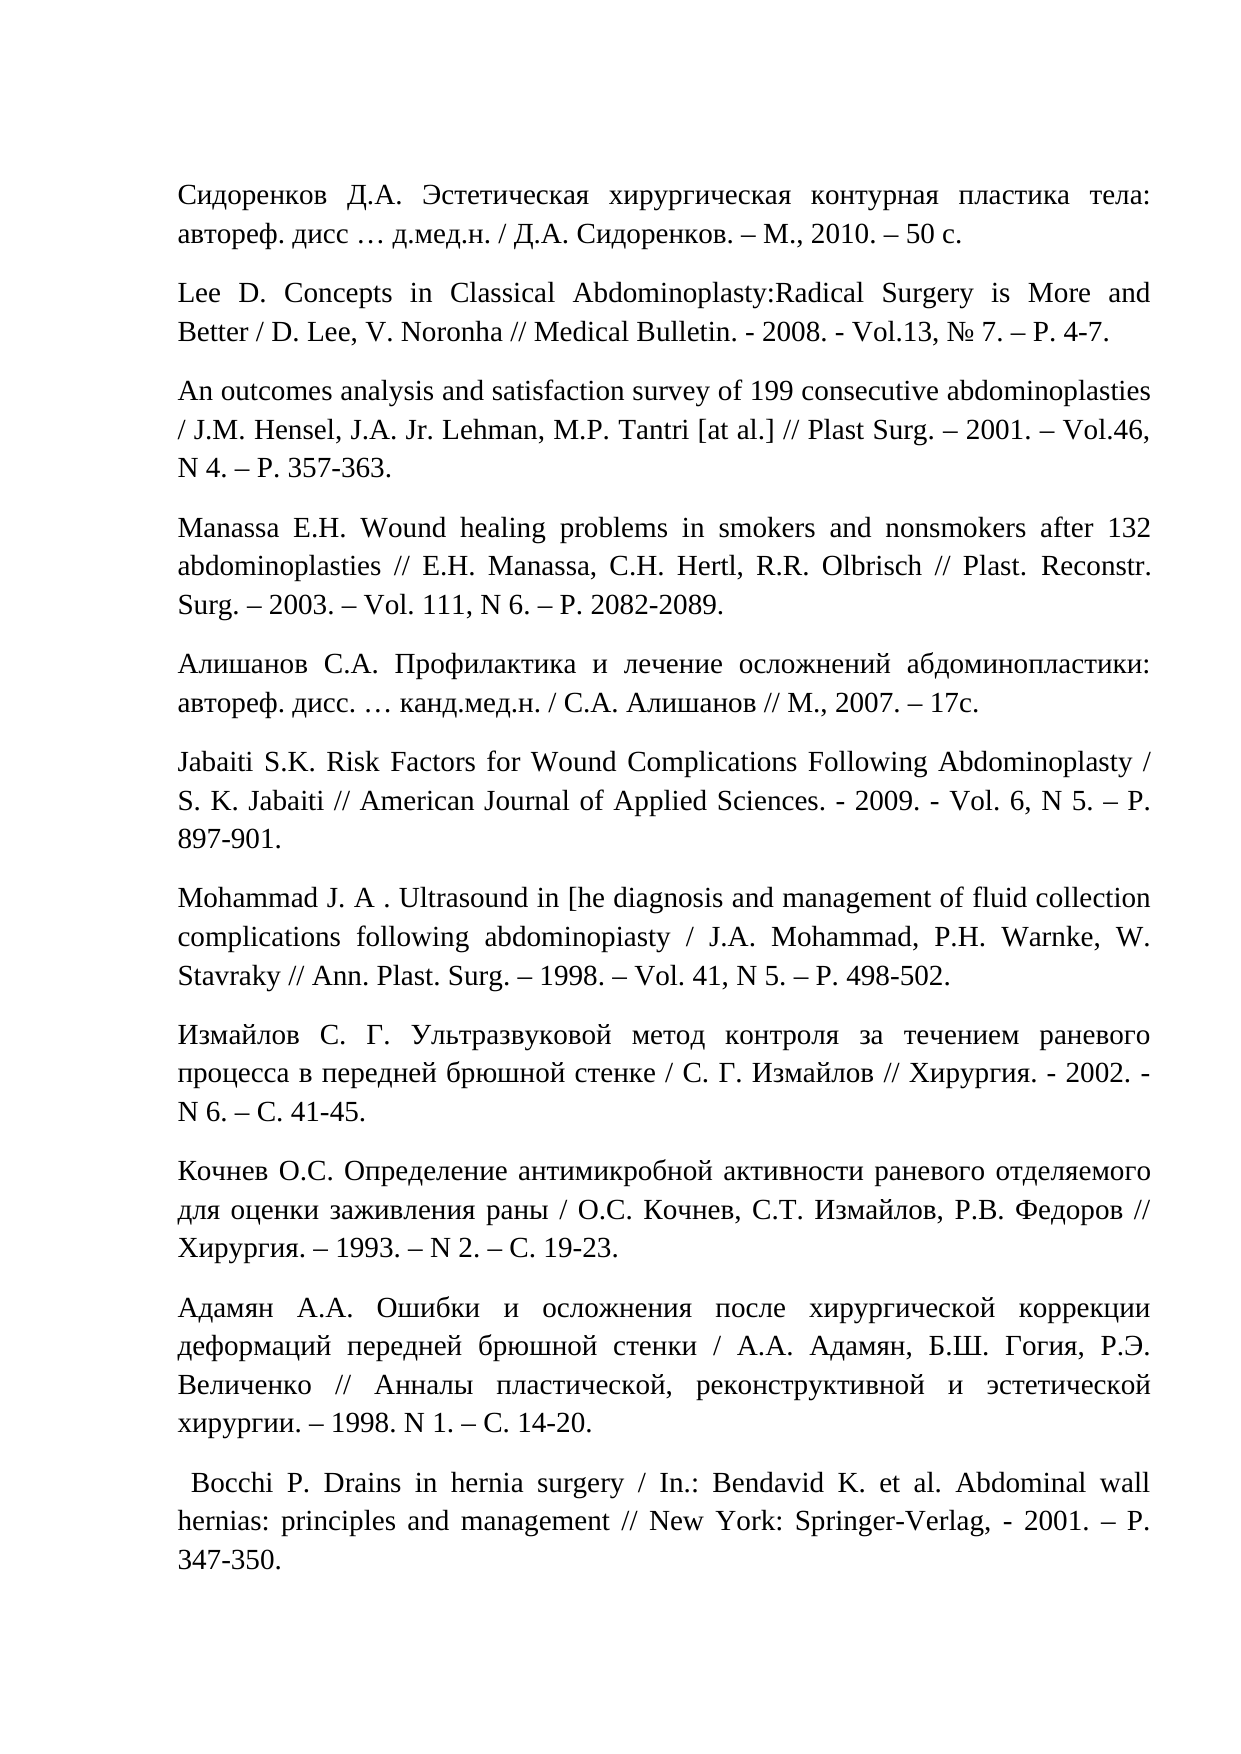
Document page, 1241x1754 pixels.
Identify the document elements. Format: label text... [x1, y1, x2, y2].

text An outcomes analysis and satisfaction survey of 199 consecutive abdominoplasties / J.M. Hensel, J.A. Jr. Lehman, M.P. Tantri [at al.] // Plast Surg. – 2001. – Vol.46, N 4. – P. 357-363. [177, 373, 1152, 484]
text Сидоренков Д.А. Эстетическая хирургическая контурная пластика тела: автореф. дисс … д.мед.н. / Д.А. Сидоренков. – М., 2010. – 50 с. [177, 177, 1152, 249]
text Измайлов C. Г. Ультразвуковой метод контроля за течением раневого процесса в передней брюшной стенке / C. Г. Измайлов // Хирургия. - 2002. - N 6. – C. 41-45. [177, 1017, 1152, 1128]
text Jabaiti S.K. Risk Factors for Wound Complications Following Abdominoplasty / S. K. Jabaiti // American Journal of Applied Sciences. - 2009. - Vol. 6, N 5. – P. 897-901. [177, 744, 1152, 855]
text Lee D. Concepts in Classical Abdominoplasty:Radical Surgery is More and Better / D. Lee, V. Noronha // Medical Bulletin. - 2008. - Vol.13, № 7. – P. 4-7. [177, 275, 1152, 347]
text Mohammad J. A . Ultrasound in [he diagnosis and management of fluid collection complications following abdominopiasty / J.A. Mohammad, P.H. Warnke, W. Stavraky // Ann. Plast. Surg. – 1998. – Vol. 41, N 5. – P. 498-502. [177, 881, 1152, 991]
text Bocchi P. Drains in hernia surgery / In.: Bendavid K. et al. Abdominal wall hernias: principles and management // New York: Springer-Verlag, - 2001. – P. 347-350. [177, 1465, 1152, 1576]
text Кочнев О.С. Определение антимикробной активности раневого отделяемого для оценки заживления раны / О.С. Кочнев, С.Т. Измайлов, Р.В. Федоров // Хирургия. – 1993. – N 2. – C. 19-23. [177, 1153, 1152, 1264]
text Алишанов С.А. Профилактика и лечение осложнений абдоминопластики: автореф. дисс. … канд.мед.н. / С.А. Алишанов // М., 2007. – 17с. [177, 646, 1152, 718]
text Адамян А.А. Ошибки и осложнения после хирургической коррекции деформаций передней брюшной стенки / А.А. Адамян, Б.Ш. Гогия, Р.Э. Величенко // Анналы пластической, реконструктивной и эстетической хирургии. – 1998. N 1. – C. 14-20. [177, 1290, 1152, 1439]
text Manassa E.H. Wound healing problems in smokers and nonsmokers after 132 abdominoplasties // E.H. Manassa, C.H. Hertl, R.R. Olbrisch // Plast. Reconstr. Surg. – 2003. – Vol. 111, N 6. – P. 2082-2089. [177, 510, 1152, 620]
